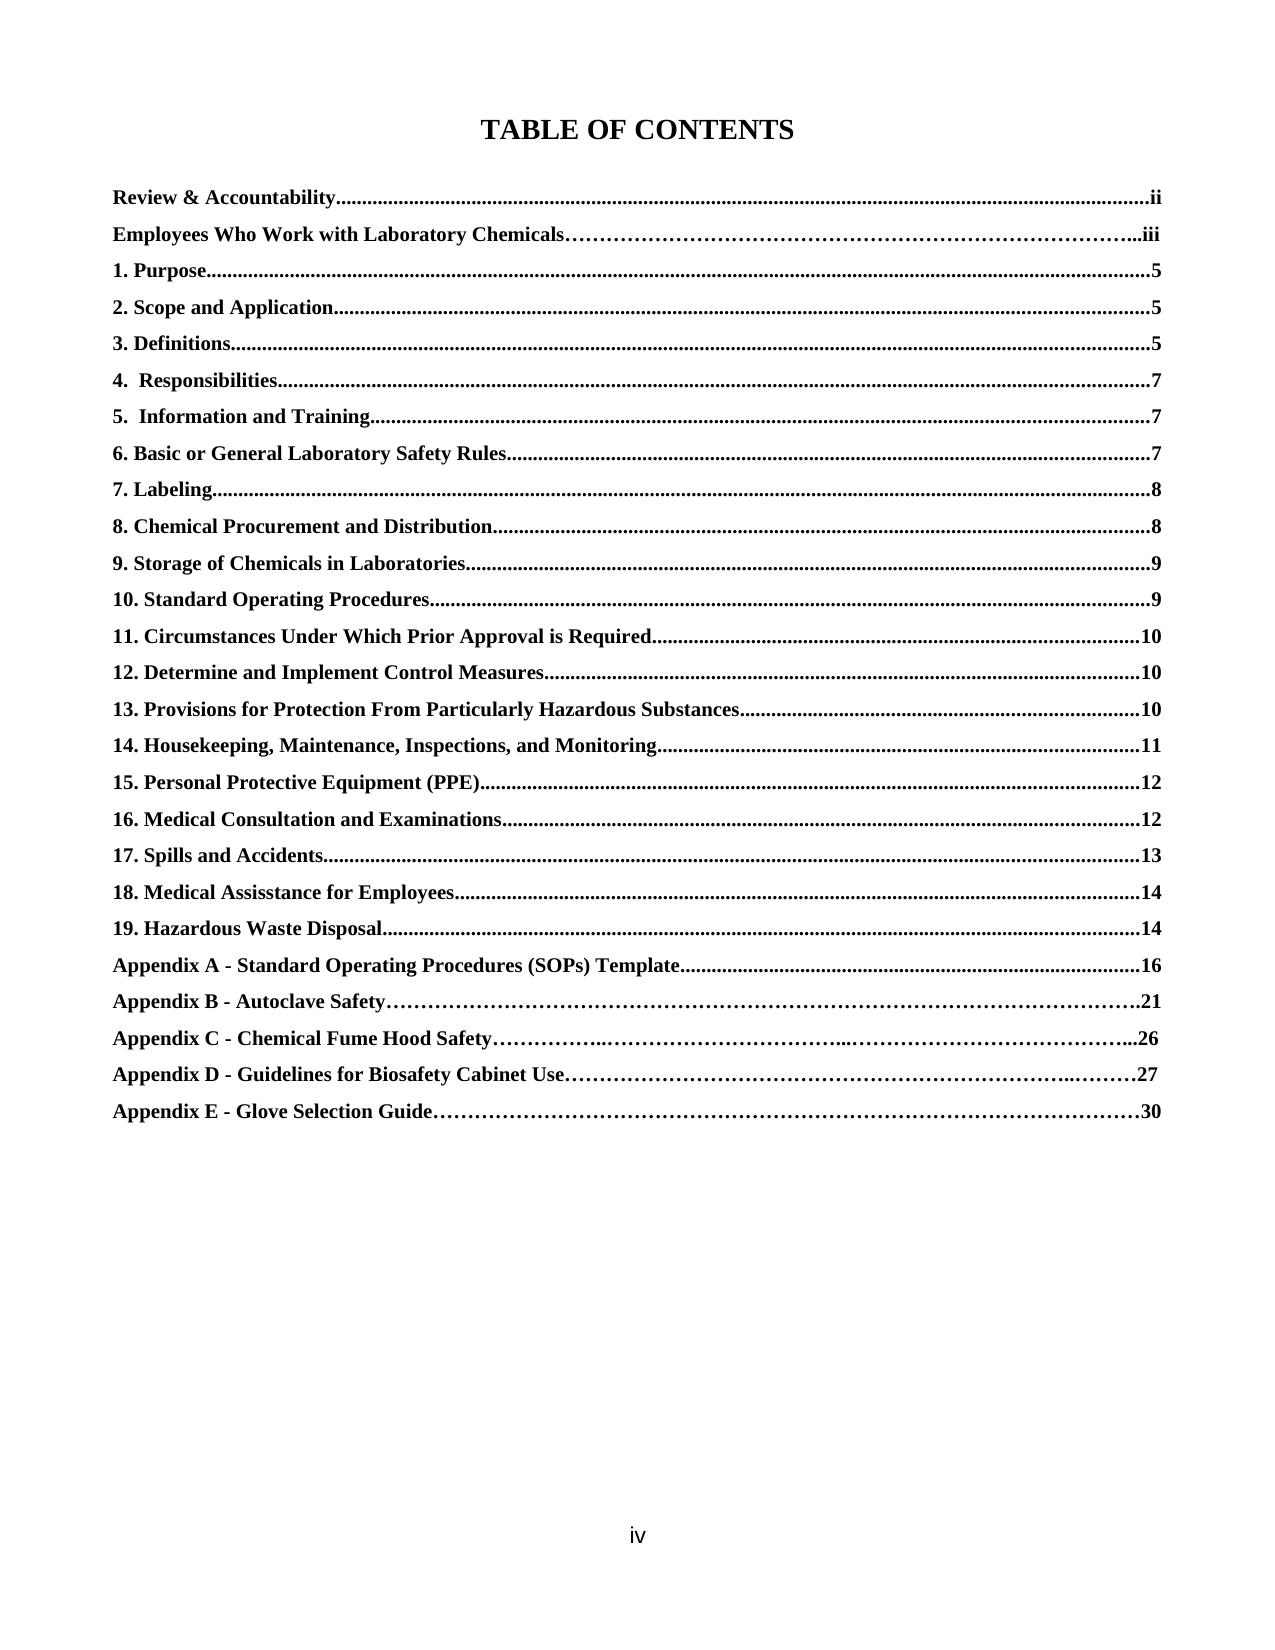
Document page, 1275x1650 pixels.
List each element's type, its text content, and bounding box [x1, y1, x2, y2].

text 18. Medical Assisstance for Employees 14 [112, 879, 1162, 904]
text 11. Circumstances Under Which Prior Approval is Required 10 [112, 624, 1162, 648]
text Appendix C - Chemical Fume Hood Safety……………..……………………………...…………………………………...26 [112, 1026, 1162, 1050]
text 6. Basic or General Laboratory Safety Rules 7 [112, 441, 1162, 465]
text 7. Labeling 8 [112, 477, 1162, 501]
text Appendix A - Standard Operating Procedures (SOPs) Template 16 [112, 953, 1162, 977]
text 17. Spills and Accidents 13 [112, 843, 1162, 867]
text Appendix E - Glove Selection Guide…………………………………………………………………………………………30 [112, 1099, 1162, 1123]
text 1. Purpose 5 [112, 258, 1162, 282]
text 15. Personal Protective Equipment (PPE) 12 [112, 770, 1162, 794]
text 9. Storage of Chemicals in Laboratories 9 [112, 551, 1162, 574]
text 14. Housekeeping, Maintenance, Inspections, and Monitoring 11 [112, 733, 1162, 757]
text Review & Accountability ii [112, 185, 1162, 209]
text 10. Standard Operating Procedures 9 [112, 587, 1162, 611]
text 19. Hazardous Waste Disposal 14 [112, 916, 1162, 940]
text 12. Determine and Implement Control Measures 10 [112, 660, 1162, 684]
text 13. Provisions for Protection From Particularly Hazardous Substances 10 [112, 697, 1162, 721]
text TABLE OF CONTENTS [112, 112, 1162, 146]
text Employees Who Work with Laboratory Chemicals………………………………………………………………………...iii [112, 221, 1162, 246]
text Appendix D - Guidelines for Biosafety Cabinet Use………………………………………………………………..………27 [112, 1062, 1162, 1086]
text 4. Responsibilities 7 [112, 368, 1162, 392]
text 5. Information and Training 7 [112, 404, 1162, 428]
text 16. Medical Consultation and Examinations 12 [112, 806, 1162, 831]
text 2. Scope and Application 5 [112, 294, 1162, 319]
text 3. Definitions 5 [112, 331, 1162, 355]
text Appendix B - Autoclave Safety……………………………………………………………………………………………….21 [112, 989, 1162, 1013]
text 8. Chemical Procurement and Distribution 8 [112, 514, 1162, 538]
